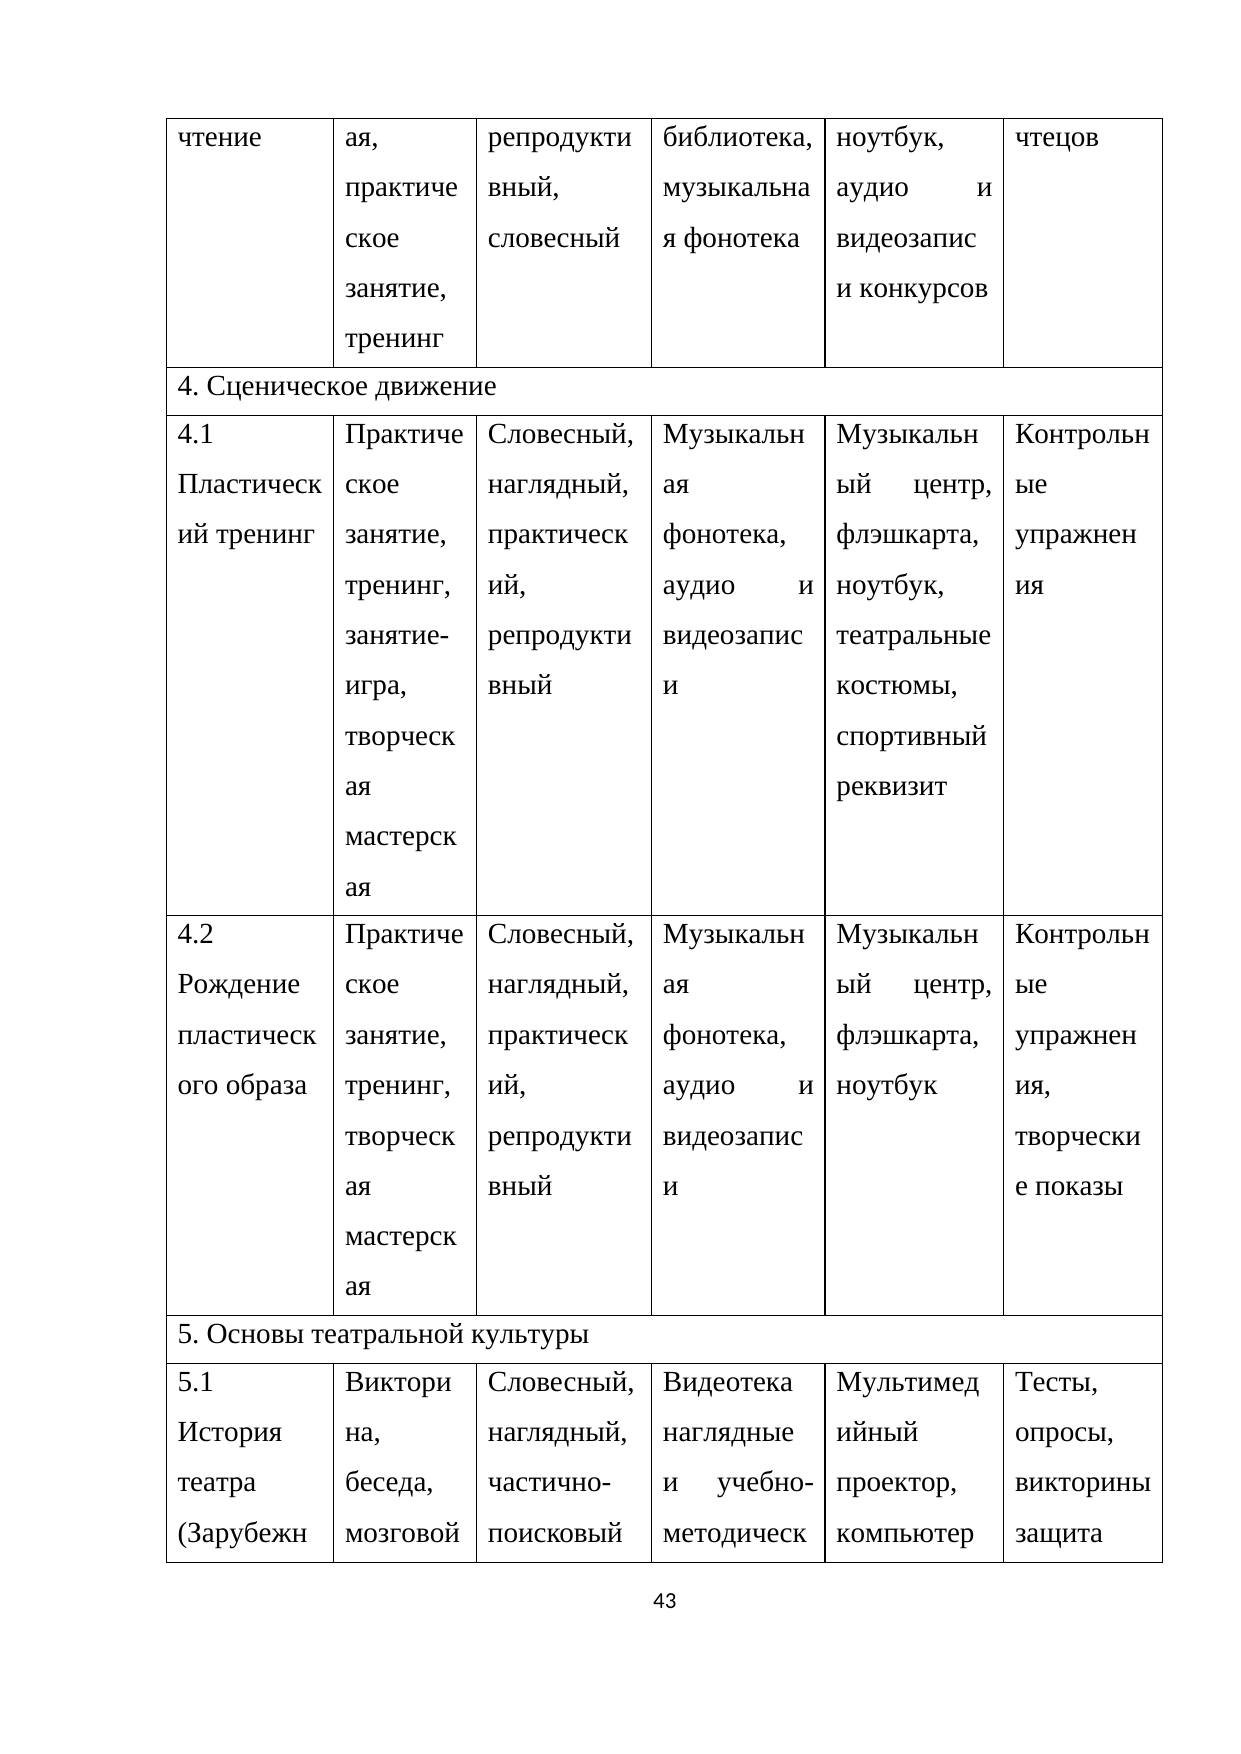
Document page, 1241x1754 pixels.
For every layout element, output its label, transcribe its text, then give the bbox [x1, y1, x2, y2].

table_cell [652, 1364, 824, 1562]
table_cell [477, 1364, 651, 1562]
table_cell Практическое занятие, тренинг, занятие-игра, творческая мастерская [334, 416, 476, 915]
table_cell Музыкальный центр, флэшкарта, ноутбук, театральные костюмы, спортивный реквизит [826, 416, 1003, 915]
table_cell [826, 119, 1003, 367]
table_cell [477, 119, 651, 367]
table_cell Контрольные упражнения [1004, 416, 1162, 915]
table_cell Контрольные упражнения, творческие показы [1004, 916, 1162, 1315]
table_cell Музыкальная фонотека, аудио и видеозаписи [652, 416, 824, 915]
table_cell Музыкальная фонотека, аудио и видеозаписи [652, 916, 824, 1315]
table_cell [167, 1364, 333, 1562]
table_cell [652, 119, 824, 367]
table_cell 5. Основы театральной культуры [167, 1316, 1162, 1363]
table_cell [167, 119, 333, 367]
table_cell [1004, 1364, 1162, 1562]
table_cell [826, 1364, 1003, 1562]
table_cell 4. Сценическое движение [167, 368, 1162, 415]
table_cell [334, 119, 476, 367]
table_cell Практическое занятие, тренинг, творческая мастерская [334, 916, 476, 1315]
table_cell 4.1 Пластический тренинг [167, 416, 333, 915]
table_cell Словесный, наглядный, практический, репродуктивный [477, 416, 651, 915]
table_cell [334, 1364, 476, 1562]
table_cell Словесный, наглядный, практический, репродуктивный [477, 916, 651, 1315]
table_cell Музыкальный центр, флэшкарта, ноутбук [826, 916, 1003, 1315]
table_cell 4.2 Рождение пластического образа [167, 916, 333, 1315]
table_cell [1004, 119, 1162, 367]
